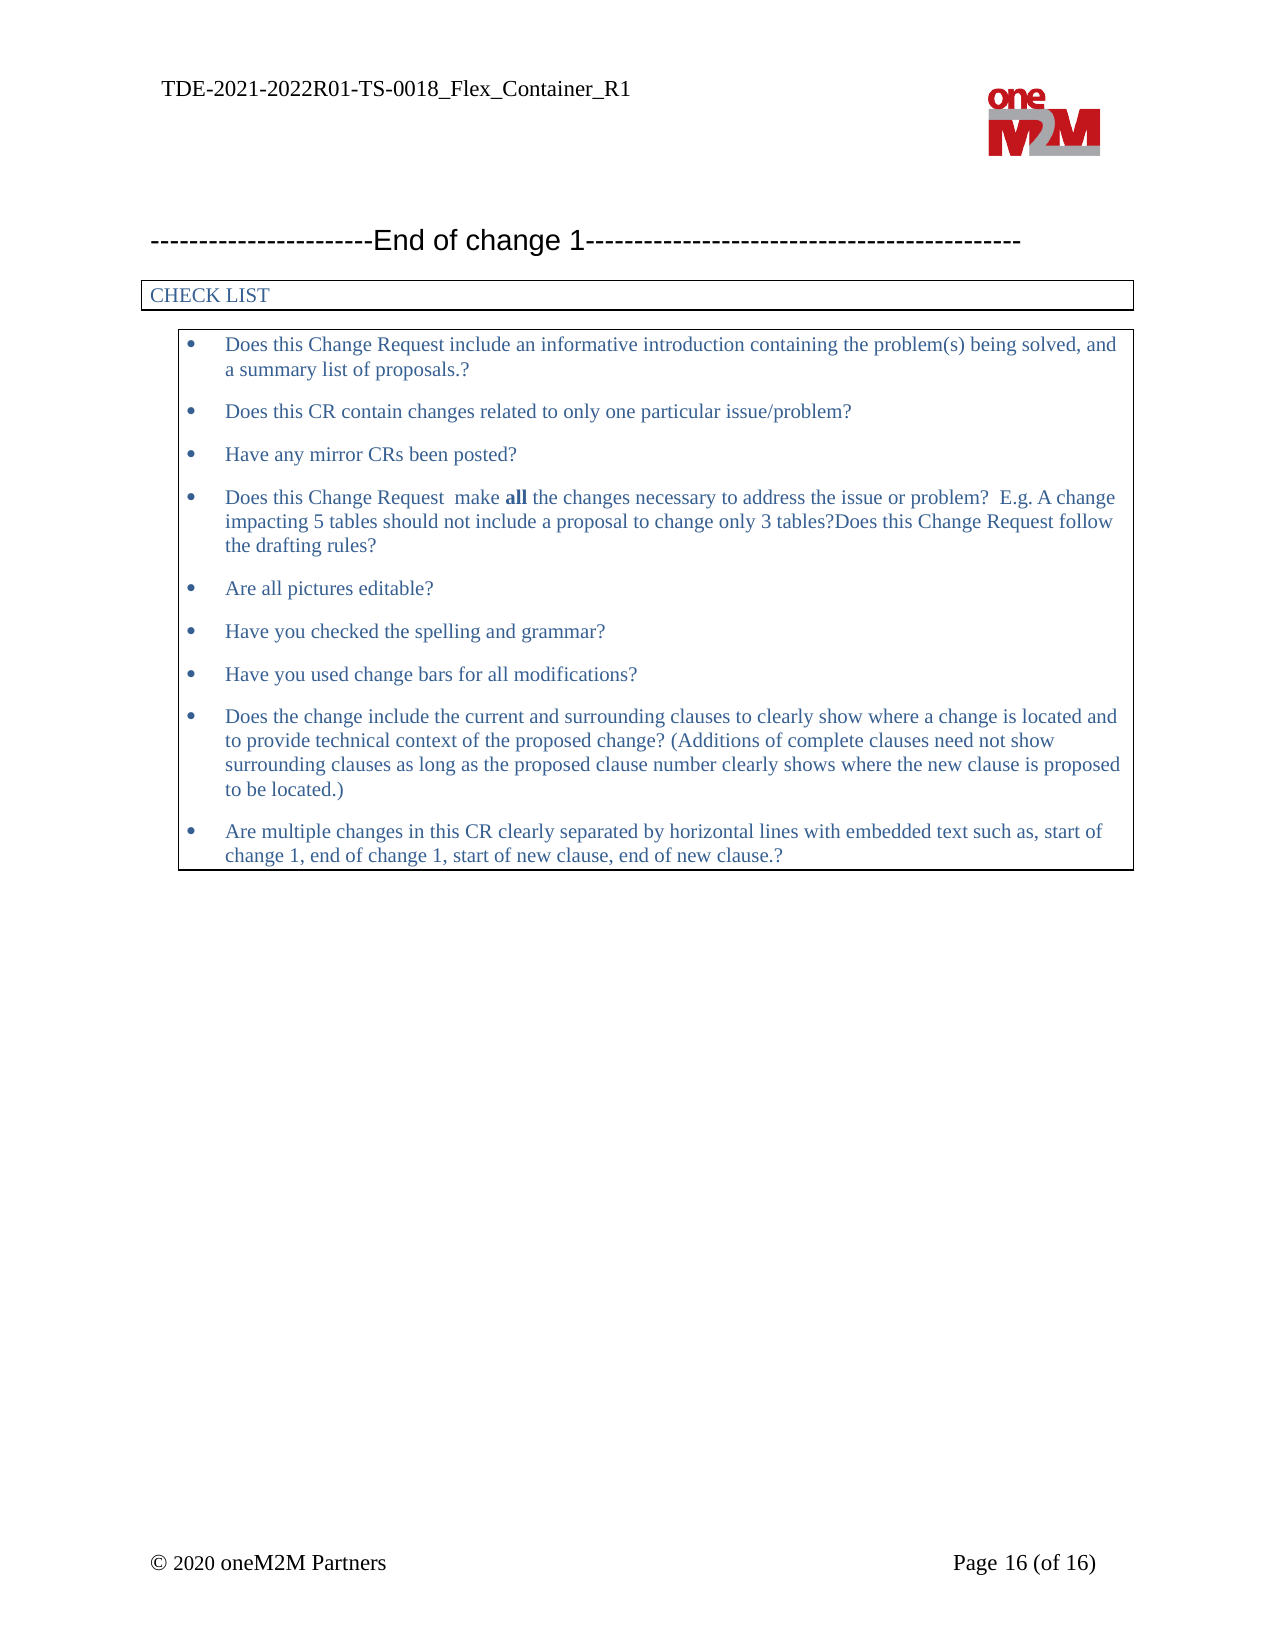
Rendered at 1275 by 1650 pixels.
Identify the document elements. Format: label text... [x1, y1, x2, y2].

list Have any mirror CRs been posted? [179, 439, 1133, 466]
text CHECK LIST [142, 281, 1133, 309]
list Does this Change Request make all the changes necessary to address the issue or problem? E.g. A change impacting 5 tables should not include a proposal to change only 3 tables?Does this Change Request follow the drafting rules? [179, 482, 1133, 557]
picture [974, 75, 1114, 171]
list Are multiple changes in this CR clearly separated by horizontal lines with embedded text such as, start of change 1, end of change 1, start of new clause, end of new clause.? [179, 816, 1133, 869]
list Are all pictures editable? [179, 573, 1133, 600]
list Does this CR contain changes related to only one particular issue/problem? [179, 396, 1133, 423]
subtitle -----------------------End of change 1--------------------------------------------- [150, 223, 1125, 256]
list Have you checked the spelling and grammar? [179, 616, 1133, 643]
list Does the change include the current and surrounding clauses to clearly show where a change is located and to provide technical context of the proposed change? (Additions of complete clauses need not show surrounding clauses as long as the proposed clause number clearly shows where the new clause is proposed to be located.) [179, 701, 1133, 801]
list Have you used change bars for all modifications? [179, 658, 1133, 686]
list Does this Change Request include an informative introduction containing the problem(s) being solved, and a summary list of proposals.? [179, 330, 1133, 381]
